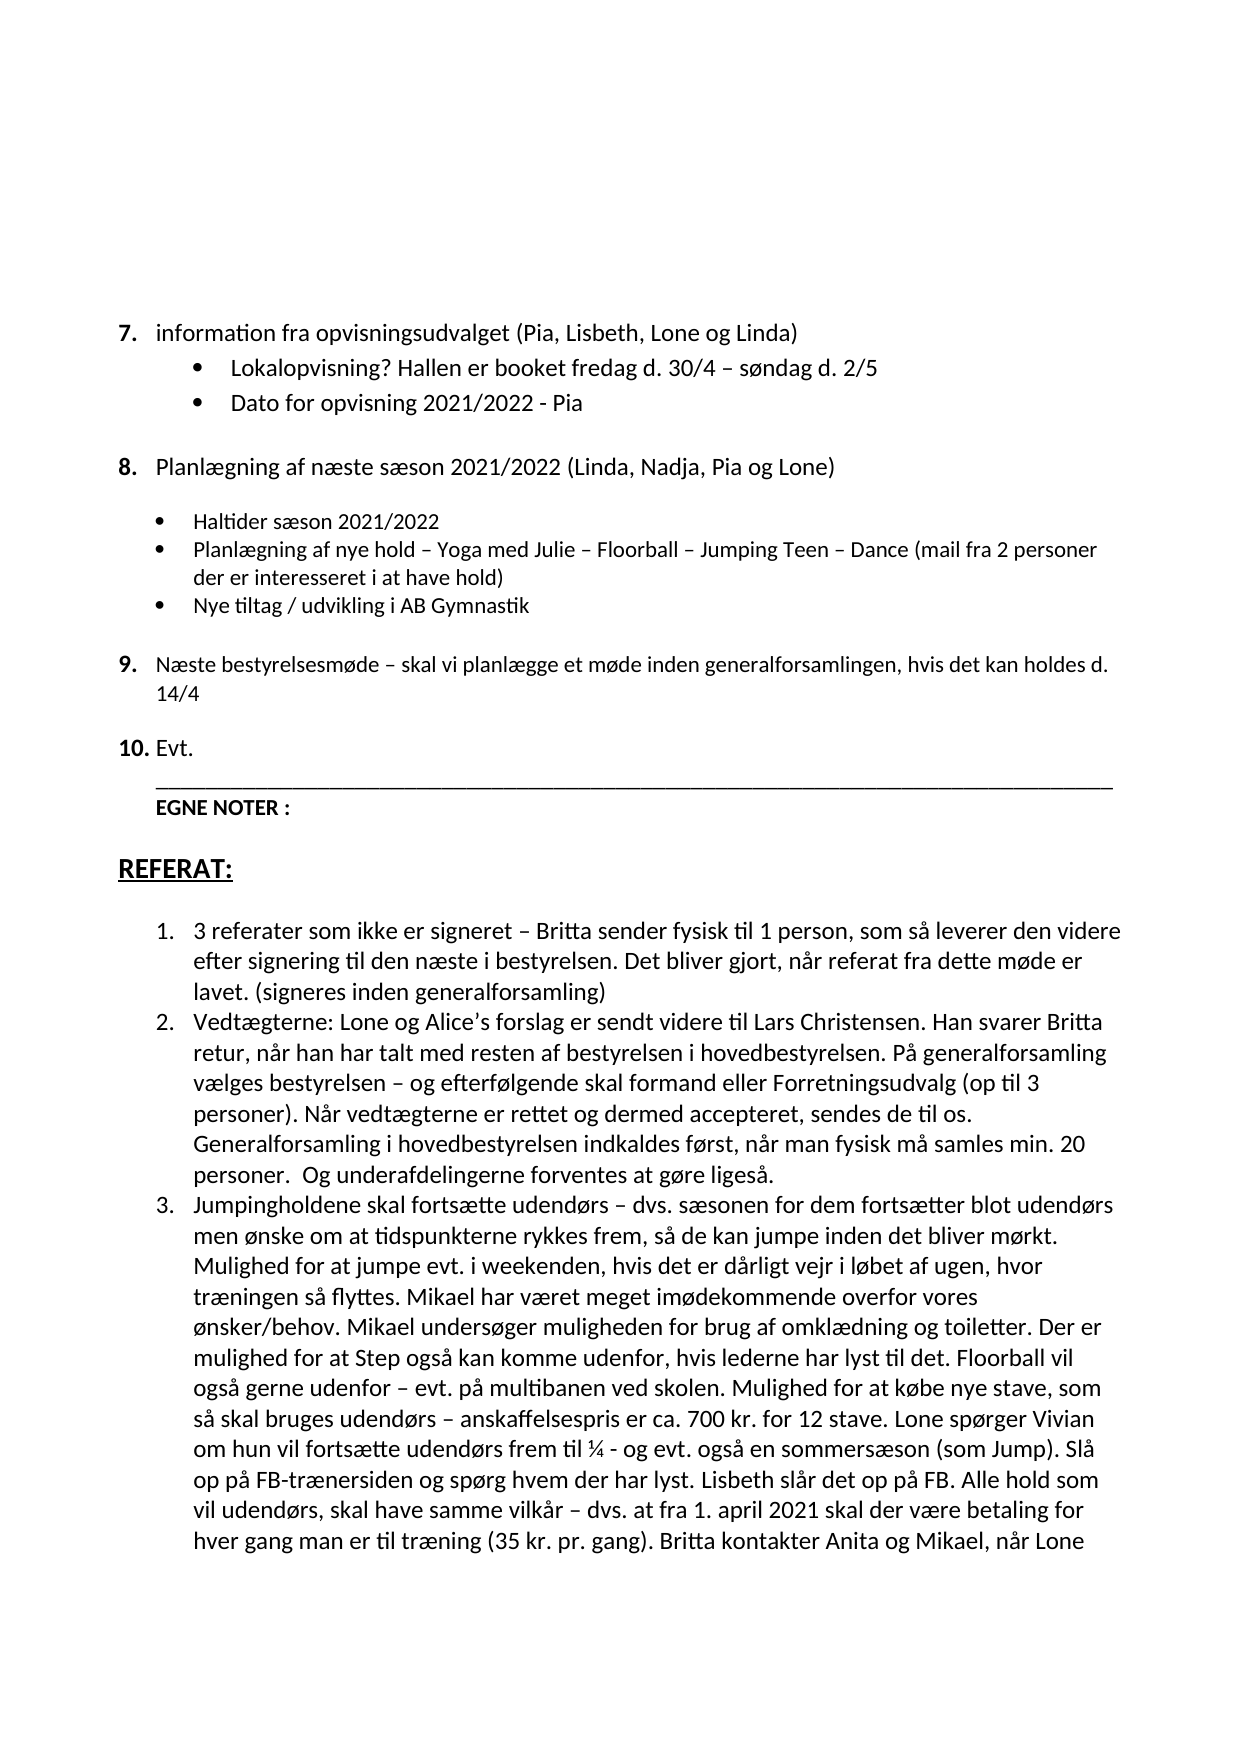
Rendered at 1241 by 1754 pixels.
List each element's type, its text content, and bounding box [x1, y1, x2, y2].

text REFERAT: [118, 850, 1122, 886]
list Nye tiltag / udvikling i AB Gymnastik [156, 591, 1122, 619]
list Dato for opvisning 2021/2022 - Pia [193, 387, 1122, 418]
list Planlægning af nye hold – Yoga med Julie – Floorball – Jumping Teen – Dance (mail fra 2 personer der er interesseret i at have hold) [156, 535, 1122, 591]
list Evt. _____________________________________________________________________________ EGNE NOTER : [118, 732, 1122, 821]
list Vedtægterne: Lone og Alice’s forslag er sendt videre til Lars Christensen. Han svarer Britta retur, når han har talt med resten af bestyrelsen i hovedbestyrelsen. På generalforsamling vælges bestyrelsen – og efterfølgende skal formand eller Forretningsudvalg (op til 3 personer). Når vedtægterne er rettet og dermed accepteret, sendes de til os. Generalforsamling i hovedbestyrelsen indkaldes først, når man fysisk må samles min. 20 personer. Og underafdelingerne forventes at gøre ligeså. [156, 1006, 1122, 1189]
list 3 referater som ikke er signeret – Britta sender fysisk til 1 person, som så leverer den videre efter signering til den næste i bestyrelsen. Det bliver gjort, når referat fra dette møde er lavet. (signeres inden generalforsamling) [156, 915, 1122, 1006]
list Næste bestyrelsesmøde – skal vi planlægge et møde inden generalforsamlingen, hvis det kan holdes d. 14/4 [118, 648, 1122, 707]
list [156, 1189, 1122, 1556]
list Planlægning af næste sæson 2021/2022 (Linda, Nadja, Pia og Lone) [118, 451, 1122, 482]
list Haltider sæson 2021/2022 [156, 507, 1122, 535]
list Lokalopvisning? Hallen er booket fredag d. 30/4 – søndag d. 2/5 [193, 352, 1122, 383]
list information fra opvisningsudvalget (Pia, Lisbeth, Lone og Linda) [118, 317, 1122, 348]
